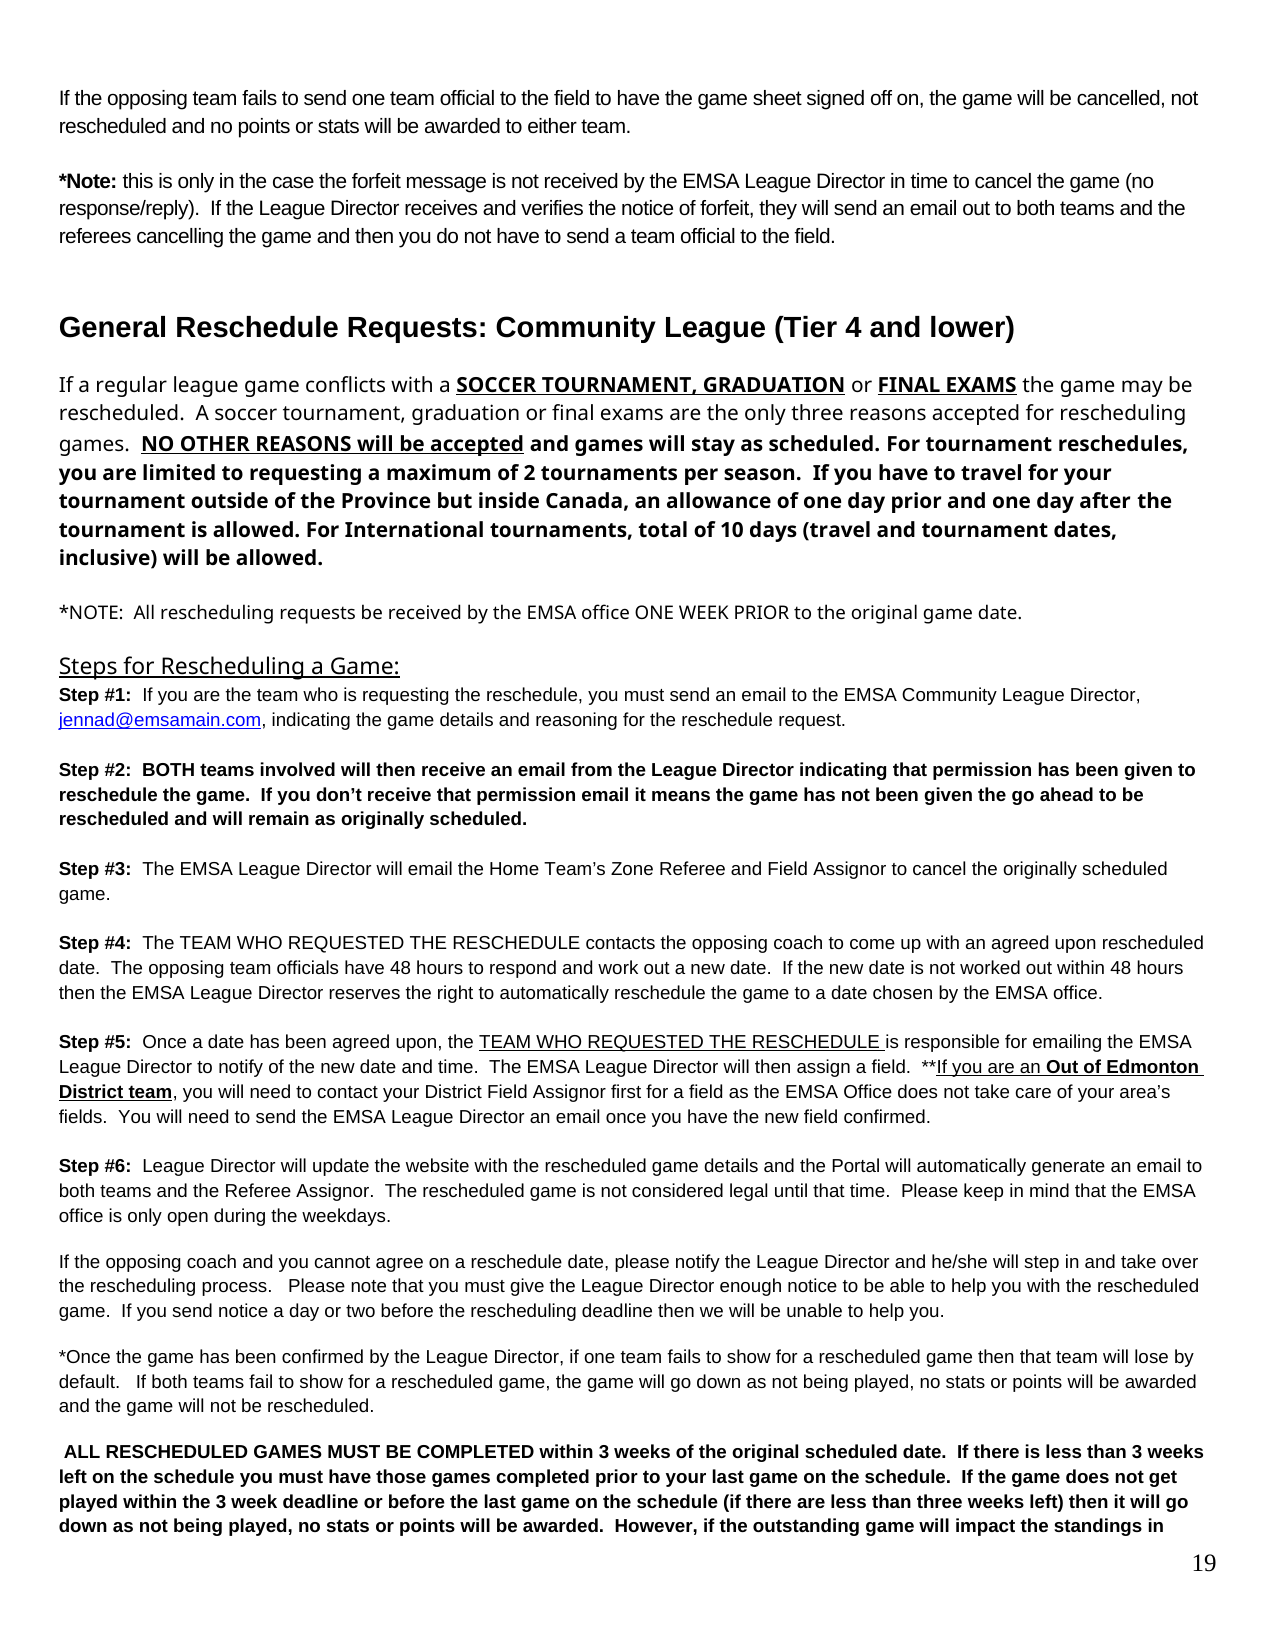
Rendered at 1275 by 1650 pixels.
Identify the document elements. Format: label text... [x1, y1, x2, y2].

text *NOTE: All rescheduling requests be received by the EMSA office WEEK PRIOR to the original game date. [58, 600, 1216, 625]
text If a regular league game conflicts with a SOCCER TOURNAMENT, GRADUATION or FINAL EXAMS the game may be rescheduled. A soccer tournament, graduation or final exams are the only three reasons accepted for rescheduling games. NO OTHER REASONS will be accepted and games will stay as scheduled. For tournament reschedules, you are limited to requesting a maximum of 2 tournaments per season. If you have to travel for your tournament outside of the Province but inside Canada, an allowance of one day prior and one day after the tournament is allowed. For International tournaments, total of 10 days (travel and tournament dates, inclusive) will be allowed. [58, 370, 1216, 600]
text *Note: this is only in the case the forfeit message is not received by the EMSA League Director in time to cancel the game (no response/reply). If the League Director receives and verifies the notice of forfeit, they will send an email out to both teams and the referees cancelling the game and then you do not have to send a team official to the field. [58, 168, 1216, 247]
text If the opposing coach and you cannot agree on a reschedule date, please notify the League Director and he/she will step in and take over the rescheduling process. Please note that you must give the League Director enough notice to be able to help you with the rescheduled game. If you send notice a day or two before the rescheduling deadline then we will be unable to help you. [58, 1251, 1216, 1322]
text If the opposing team fails to send one team official to the field to have the game sheet signed off on, the game will be cancelled, not rescheduled and no points or stats will be awarded to either team. [58, 86, 1216, 137]
text Steps for Rescheduling a Game: Step #1: If you are the team who is requesting the reschedule, you must send an email to the EMSA Community League Director, jennad@emsamain.com, indicating the game details and reasoning for the reschedule request. Step #2: BOTH teams involved will then receive an email from the League Director indicating that permission has been given to reschedule the game. If you don’t receive that permission email it means the game has not been given the go ahead to be rescheduled and will remain as originally scheduled. Step #3: The EMSA League Director will email the Home Team’s Zone Referee and Field Assignor to cancel the originally scheduled game. Step #4: The TEAM WHO REQUESTED THE RESCHEDULE contacts the opposing coach to come up with an agreed upon rescheduled date. The opposing team officials have 48 hours to respond and work out a new date. If the new date is not worked out within 48 hours then the EMSA League Director reserves the right to automatically reschedule the game to a date chosen by the EMSA office. Step #5: Once a date has been agreed upon, the TEAM WHO REQUESTED THE RESCHEDULE is responsible for emailing the EMSA League Director to notify of the new date and time. The EMSA League Director will then assign a field. **If you are an Out of Edmonton District team, you will need to contact your District Field Assignor first for a field as the EMSA Office does not take care of your area’s fields. You will need to send the EMSA League Director an email once you have the new field confirmed. Step #6: League Director will update the website with the rescheduled game details and the Portal will automatically generate an email to both teams and the Referee Assignor. The rescheduled game is not considered legal until that time. Please keep in mind that the EMSA office is only open during the weekdays. [58, 650, 1216, 1226]
text General Reschedule Requests: Community League (Tier 4 and lower) [58, 310, 1216, 344]
text *Once the game has been confirmed by the League Director, if one team fails to show for a rescheduled game then that team will lose by default. If both teams fail to show for a rescheduled game, the game will go down as not being played, no stats or points will be awarded and the game will not be rescheduled. [58, 1346, 1216, 1417]
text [58, 1441, 1216, 1537]
